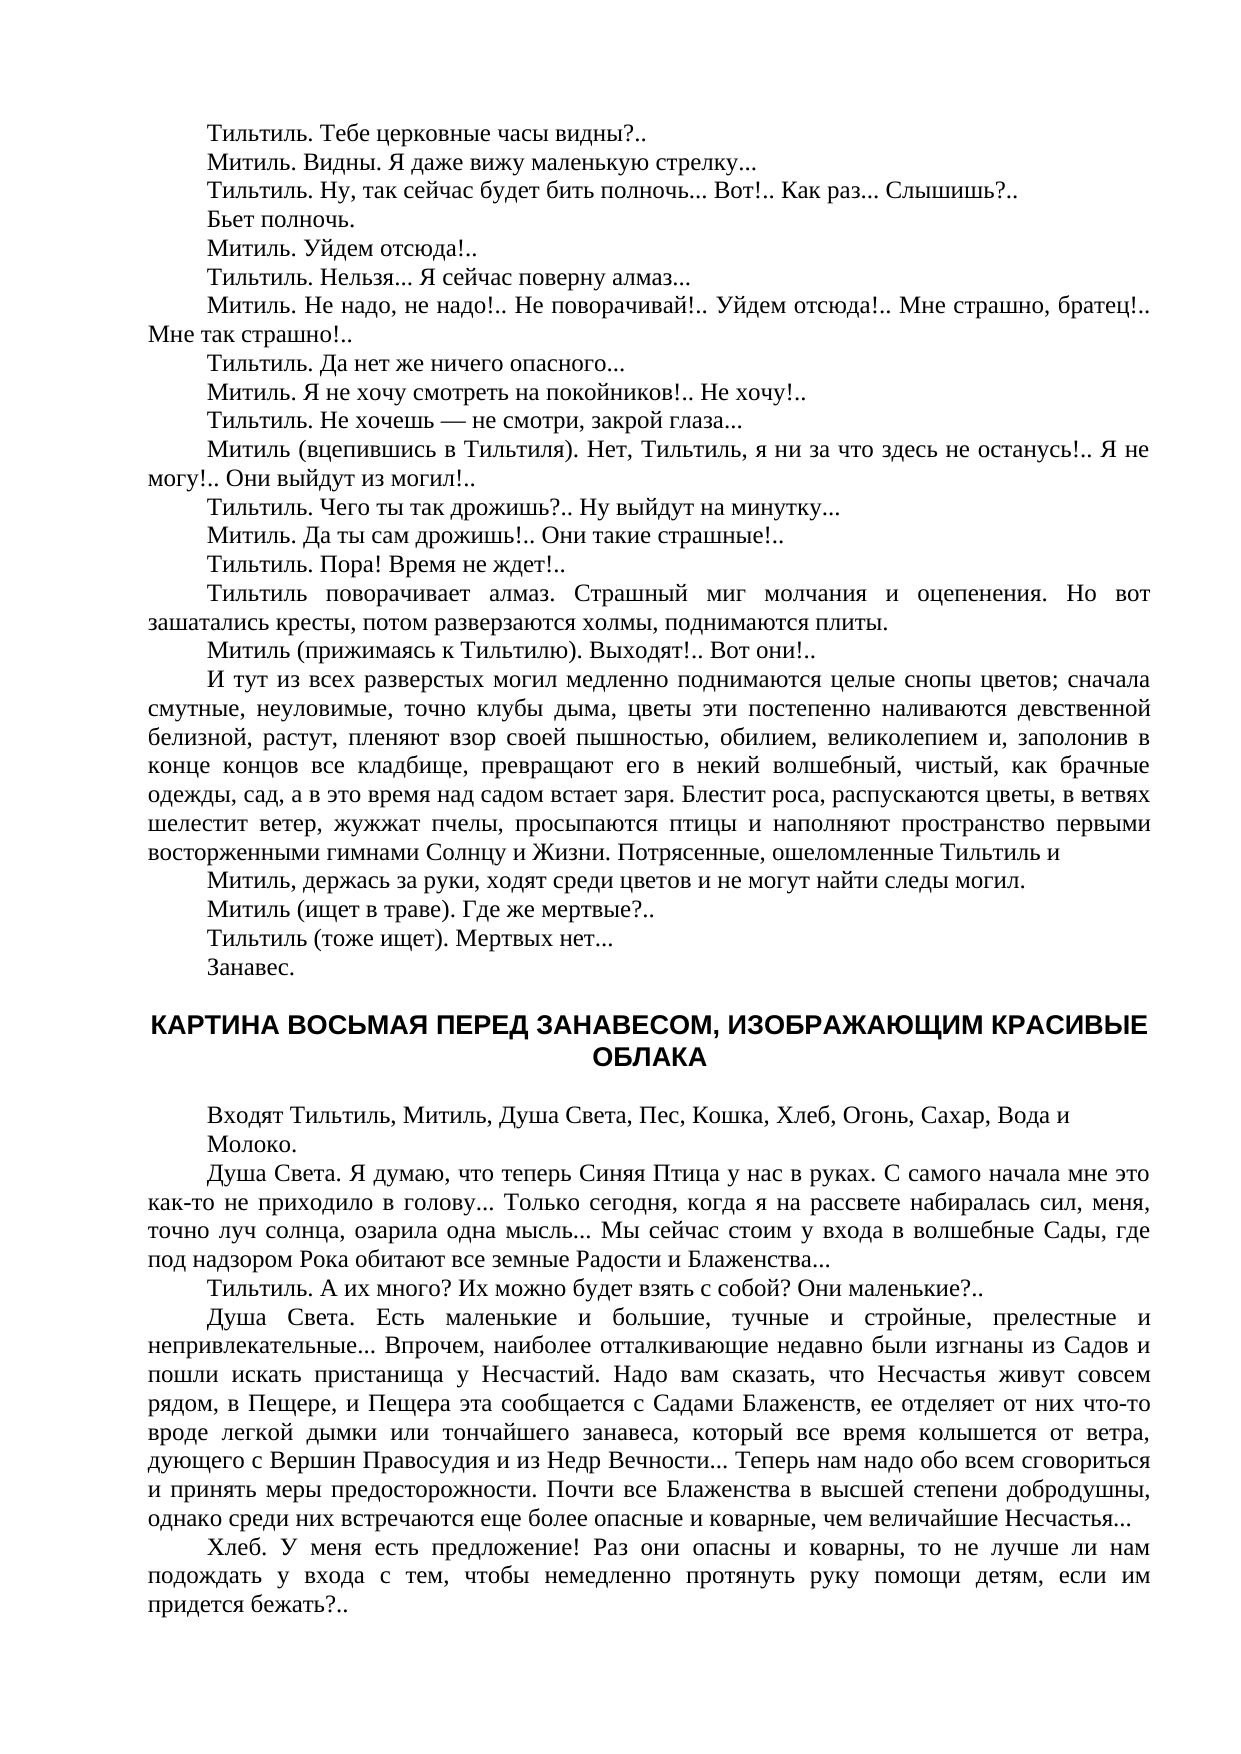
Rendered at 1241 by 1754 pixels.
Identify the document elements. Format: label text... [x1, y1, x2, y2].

text Молоко. [148, 1129, 1152, 1158]
subtitle КАРТИНА ВОСЬМАЯ ПЕРЕД ЗАНАВЕСОМ, ИЗОБРАЖАЮЩИМ КРАСИВЫЕ ОБЛАКА [148, 1009, 1152, 1072]
text И тут из всех разверстых могил медленно поднимаются целые снопы цветов; сначала смутные, неуловимые, точно клубы дыма, цветы эти постепенно наливаются девственной белизной, растут, пленяют взор своей пышностью, обилием, великолепием и, заполонив в конце концов все кладбище, превращают его в некий волшебный, чистый, как брачные одежды, сад, а в это время над садом встает заря. Блестит роса, распускаются цветы, в ветвях шелестит ветер, жужжат пчелы, просыпаются птицы и наполняют пространство первыми восторженными гимнами Солнцу и Жизни. Потрясенные, ошеломленные Тильтиль и [148, 664, 1152, 866]
text Митиль, держась за руки, ходят среди цветов и не могут найти следы могил. [148, 866, 1152, 894]
text Митиль. Уйдем отсюда!.. [148, 233, 1152, 262]
text Душа Света. Есть маленькие и большие, тучные и стройные, прелестные и непривлекательные... Впрочем, наиболее отталкивающие недавно были изгнаны из Садов и пошли искать пристанища у Несчастий. Надо вам сказать, что Несчастья живут совсем рядом, в Пещере, и Пещера эта сообщается с Садами Блаженств, ее отделяет от них что-то вроде легкой дымки или тончайшего занавеса, который все время колышется от ветра, дующего с Вершин Правосудия и из Недр Вечности... Теперь нам надо обо всем сговориться и принять меры предосторожности. Почти все Блаженства в высшей степени добродушны, однако среди них встречаются еще более опасные и коварные, чем величайшие Несчастья... [148, 1302, 1152, 1532]
text Митиль (прижимаясь к Тильтилю). Выходят!.. Вот они!.. [148, 636, 1152, 664]
text Митиль. Я не хочу смотреть на покойников!.. Не хочу!.. [148, 377, 1152, 406]
text Тильтиль (тоже ищет). Мертвых нет... [148, 923, 1152, 952]
text Митиль (ищет в траве). Где же мертвые?.. [148, 894, 1152, 923]
text Тильтиль поворачивает алмаз. Страшный миг молчания и оцепенения. Но вот зашатались кресты, потом разверзаются холмы, поднимаются плиты. [148, 578, 1152, 636]
text Митиль. Да ты сам дрожишь!.. Они такие страшные!.. [148, 521, 1152, 549]
text Митиль. Видны. Я даже вижу маленькую стрелку... [148, 147, 1152, 176]
text Тильтиль. Чего ты так дрожишь?.. Ну выйдут на минутку... [148, 492, 1152, 521]
text Митиль (вцепившись в Тильтиля). Нет, Тильтиль, я ни за что здесь не останусь!.. Я не могу!.. Они выйдут из могил!.. [148, 434, 1152, 492]
text Душа Света. Я думаю, что теперь Синяя Птица у нас в руках. С самого начала мне это как-то не приходило в голову... Только сегодня, когда я на рассвете набиралась сил, меня, точно луч солнца, озарила одна мысль... Мы сейчас стоим у входа в волшебные Сады, где под надзором Рока обитают все земные Радости и Блаженства... [148, 1158, 1152, 1273]
text Тильтиль. Не хочешь — не смотри, закрой глаза... [148, 406, 1152, 434]
text Тильтиль. А их много? Их можно будет взять с собой? Они маленькие?.. [148, 1273, 1152, 1302]
text Тильтиль. Да нет же ничего опасного... [148, 348, 1152, 377]
text Тильтиль. Пора! Время не ждет!.. [148, 549, 1152, 578]
text Занавес. [148, 952, 1152, 981]
text Бьет полночь. [148, 204, 1152, 233]
text Тильтиль. Нельзя... Я сейчас поверну алмаз... [148, 262, 1152, 291]
text Входят Тильтиль, Митиль, Душа Света, Пес, Кошка, Хлеб, Огонь, Сахар, Вода и [148, 1101, 1152, 1129]
text Тильтиль. Ну, так сейчас будет бить полночь... Вот!.. Как раз... Слышишь?.. [148, 176, 1152, 204]
text Хлеб. У меня есть предложение! Раз они опасны и коварны, то не лучше ли нам подождать у входа с тем, чтобы немедленно протянуть руку помощи детям, если им придется бежать?.. [148, 1532, 1152, 1618]
text Митиль. Не надо, не надо!.. Не поворачивай!.. Уйдем отсюда!.. Мне страшно, братец!.. Мне так страшно!.. [148, 291, 1152, 348]
text Тильтиль. Тебе церковные часы видны?.. [148, 118, 1152, 147]
